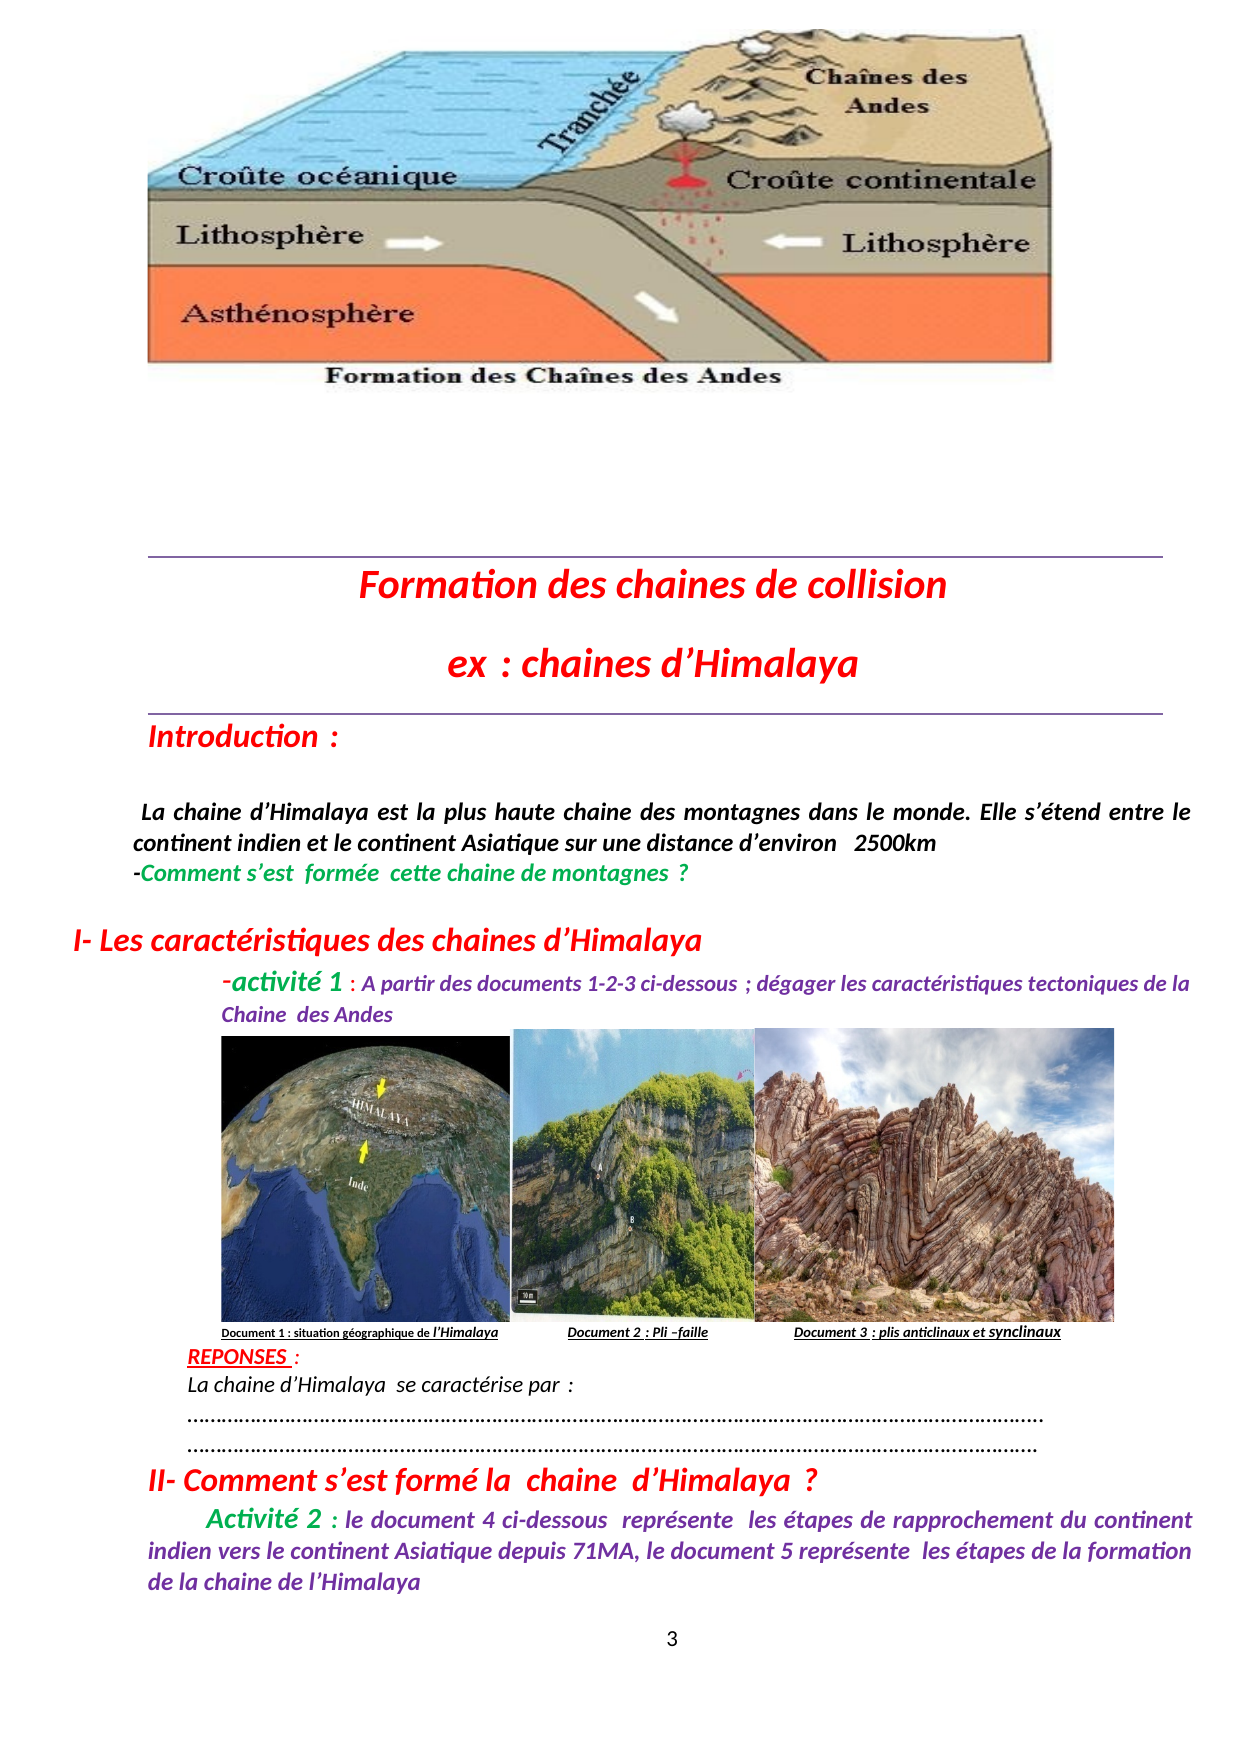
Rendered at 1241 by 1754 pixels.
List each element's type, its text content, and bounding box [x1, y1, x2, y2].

text Activité 2 : le document 4 ci-dessous représente les étapes de rapprochement du continent indien vers le continent Asiatique depuis 71MA, le document 5 représente les étapes de la formation de la chaine de l’Himalaya [148, 1500, 1196, 1596]
text -Comment s’est formée cette chaine de montagnes ? [133, 857, 1196, 888]
text Chaine des Andes [207, 1000, 1196, 1028]
picture [147, 29, 1056, 394]
text I- Les caractéristiques des chaines d’Himalaya [73, 918, 1196, 959]
text Introduction : [148, 715, 1196, 756]
text REPONSES : [187, 1342, 1157, 1370]
text Document 1 : situation géographique de l’Himalaya Document 2 : Pli –faille Document 3 : plis anticlinaux et synclinaux [207, 1322, 1196, 1342]
text …………………………………………………………………………………………………………………………………. [187, 1428, 1157, 1459]
text La chaine d’Himalaya est la plus haute chaine des montagnes dans le monde. Elle s’étend entre le continent indien et le continent Asiatique sur une distance d’environ 2500km [133, 796, 1196, 857]
text -activité 1 : A partir des documents 1-2-3 ci-dessous ; dégager les caractéristiques tectoniques de la [221, 959, 1196, 1000]
text La chaine d’Himalaya se caractérise par : [187, 1370, 1157, 1398]
table_header Formation des chaines de collision ex : chaines d’Himalaya [148, 558, 1163, 713]
text II- Comment s’est formé la chaine d’Himalaya ? [148, 1459, 1196, 1500]
text ………………………………………………………………………………………………………………………………….. [187, 1398, 1157, 1428]
picture [221, 1028, 1115, 1322]
